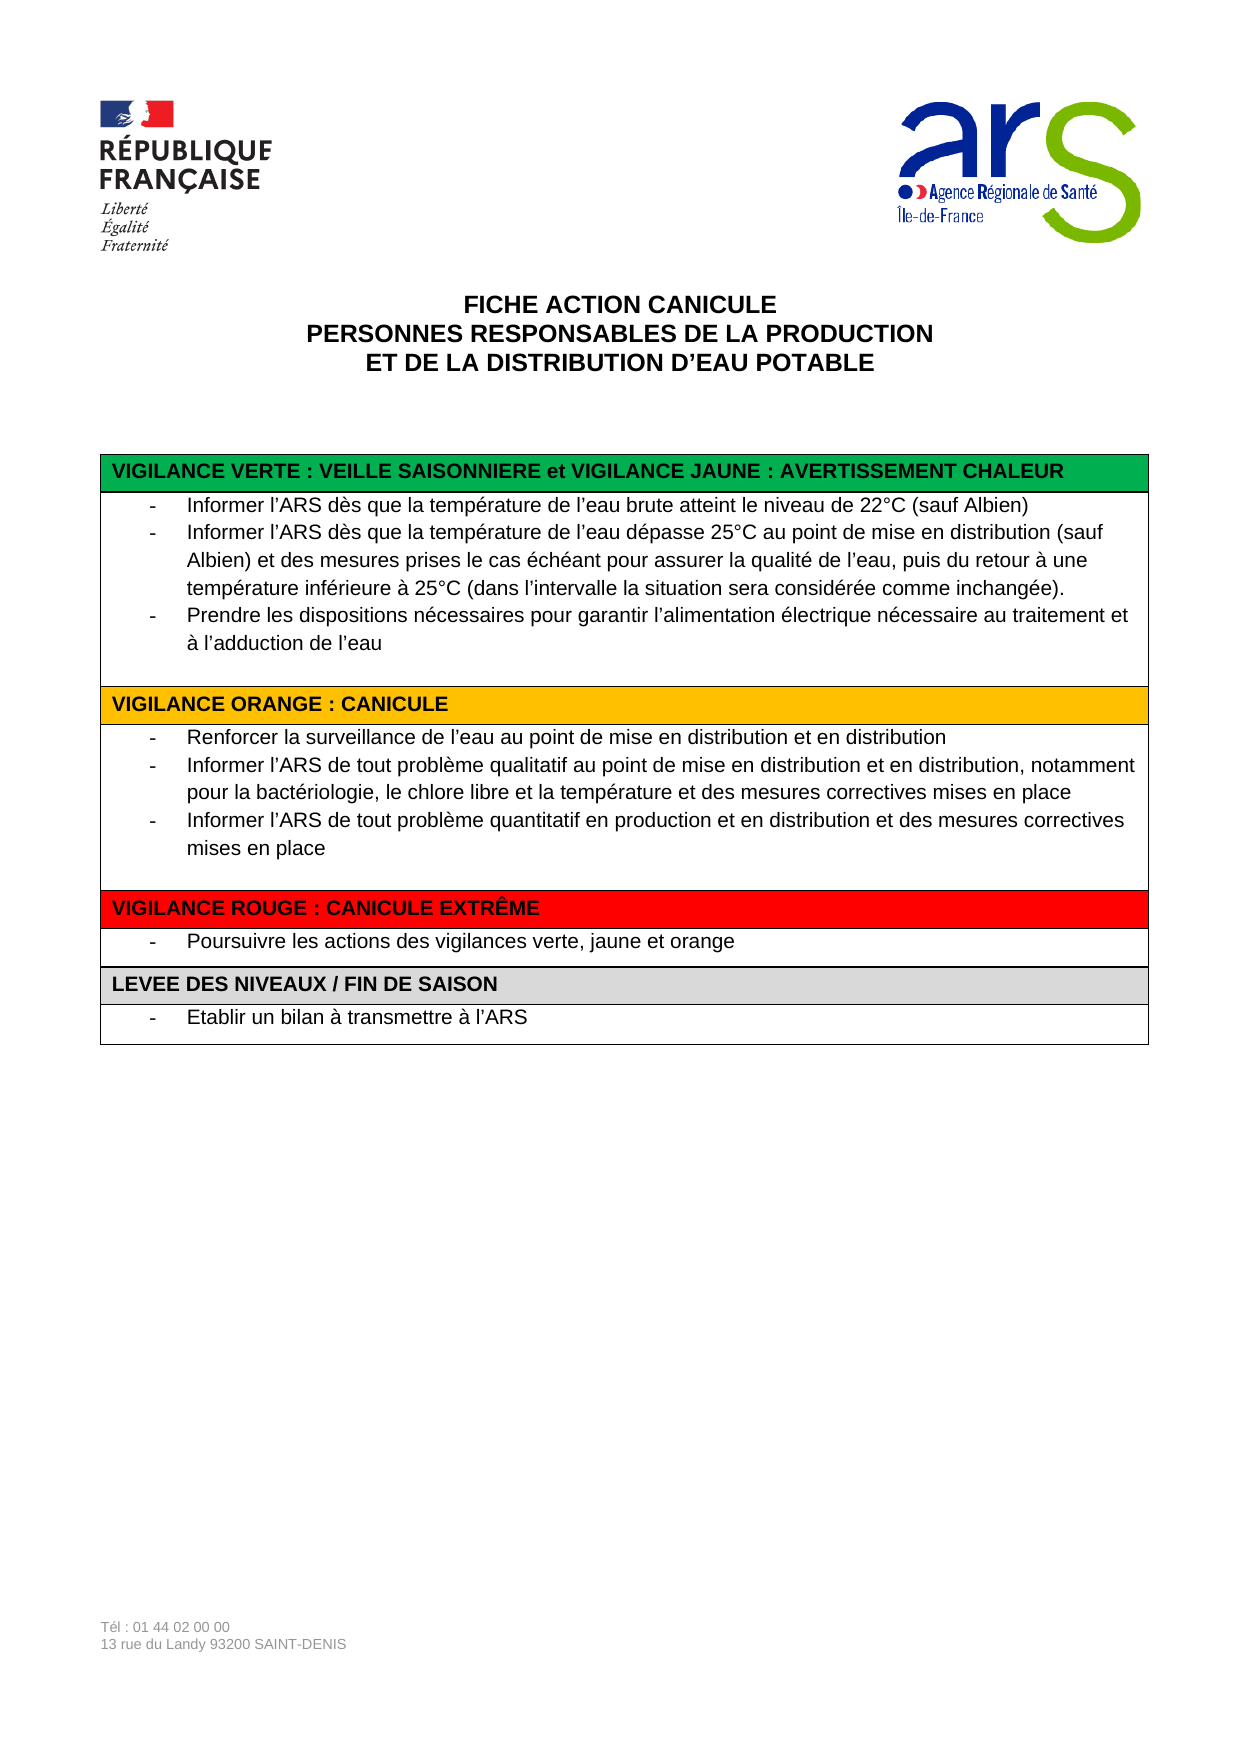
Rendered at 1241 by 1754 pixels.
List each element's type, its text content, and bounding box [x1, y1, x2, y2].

table_header VIGILANCE VERTE : VEILLE SAISONNIERE et VIGILANCE JAUNE : AVERTISSEMENT CHALEUR [101, 455, 1148, 491]
table_cell Etablir un bilan à transmettre à l’ARS [101, 1005, 1148, 1044]
table_cell VIGILANCE ROUGE : CANICULE EXTRÊME [101, 891, 1148, 928]
table_cell Renforcer la surveillance de l’eau au point de mise en distribution et en distribution Informer l’ARS de tout problème qualitatif au point de mise en distribution et en distribution, notamment pour la bactériologie, le chlore libre et la température et des mesures correctives mises en place Informer l’ARS de tout problème quantitatif en production et en distribution et des mesures correctives mises en place [101, 725, 1148, 890]
table_cell Poursuivre les actions des vigilances verte, jaune et orange [101, 929, 1148, 966]
table_cell Informer l’ARS dès que la température de l’eau brute atteint le niveau de (sauf Albien) Informer l’ARS dès que la température de l’eau dépasse au point de mise en distribution (sauf Albien) et des mesures prises le cas échéant pour assurer la qualité de l’eau, puis du retour à une température inférieure à (dans l’intervalle la situation sera considérée comme inchangée). Prendre les dispositions nécessaires pour garantir l’alimentation électrique nécessaire au traitement et à l’adduction de l’eau [101, 493, 1148, 686]
table_cell VIGILANCE ORANGE : CANICULE [101, 687, 1148, 724]
table_cell LEVEE DES NIVEAUX / FIN DE SAISON [101, 968, 1148, 1004]
text FICHE ACTION CANICULE [100, 291, 1140, 319]
picture [896, 102, 1141, 243]
text ET DE LA DISTRIBUTION D’EAU POTABLE [100, 348, 1140, 377]
text PERSONNES RESPONSABLES DE LA PRODUCTION [100, 319, 1140, 348]
